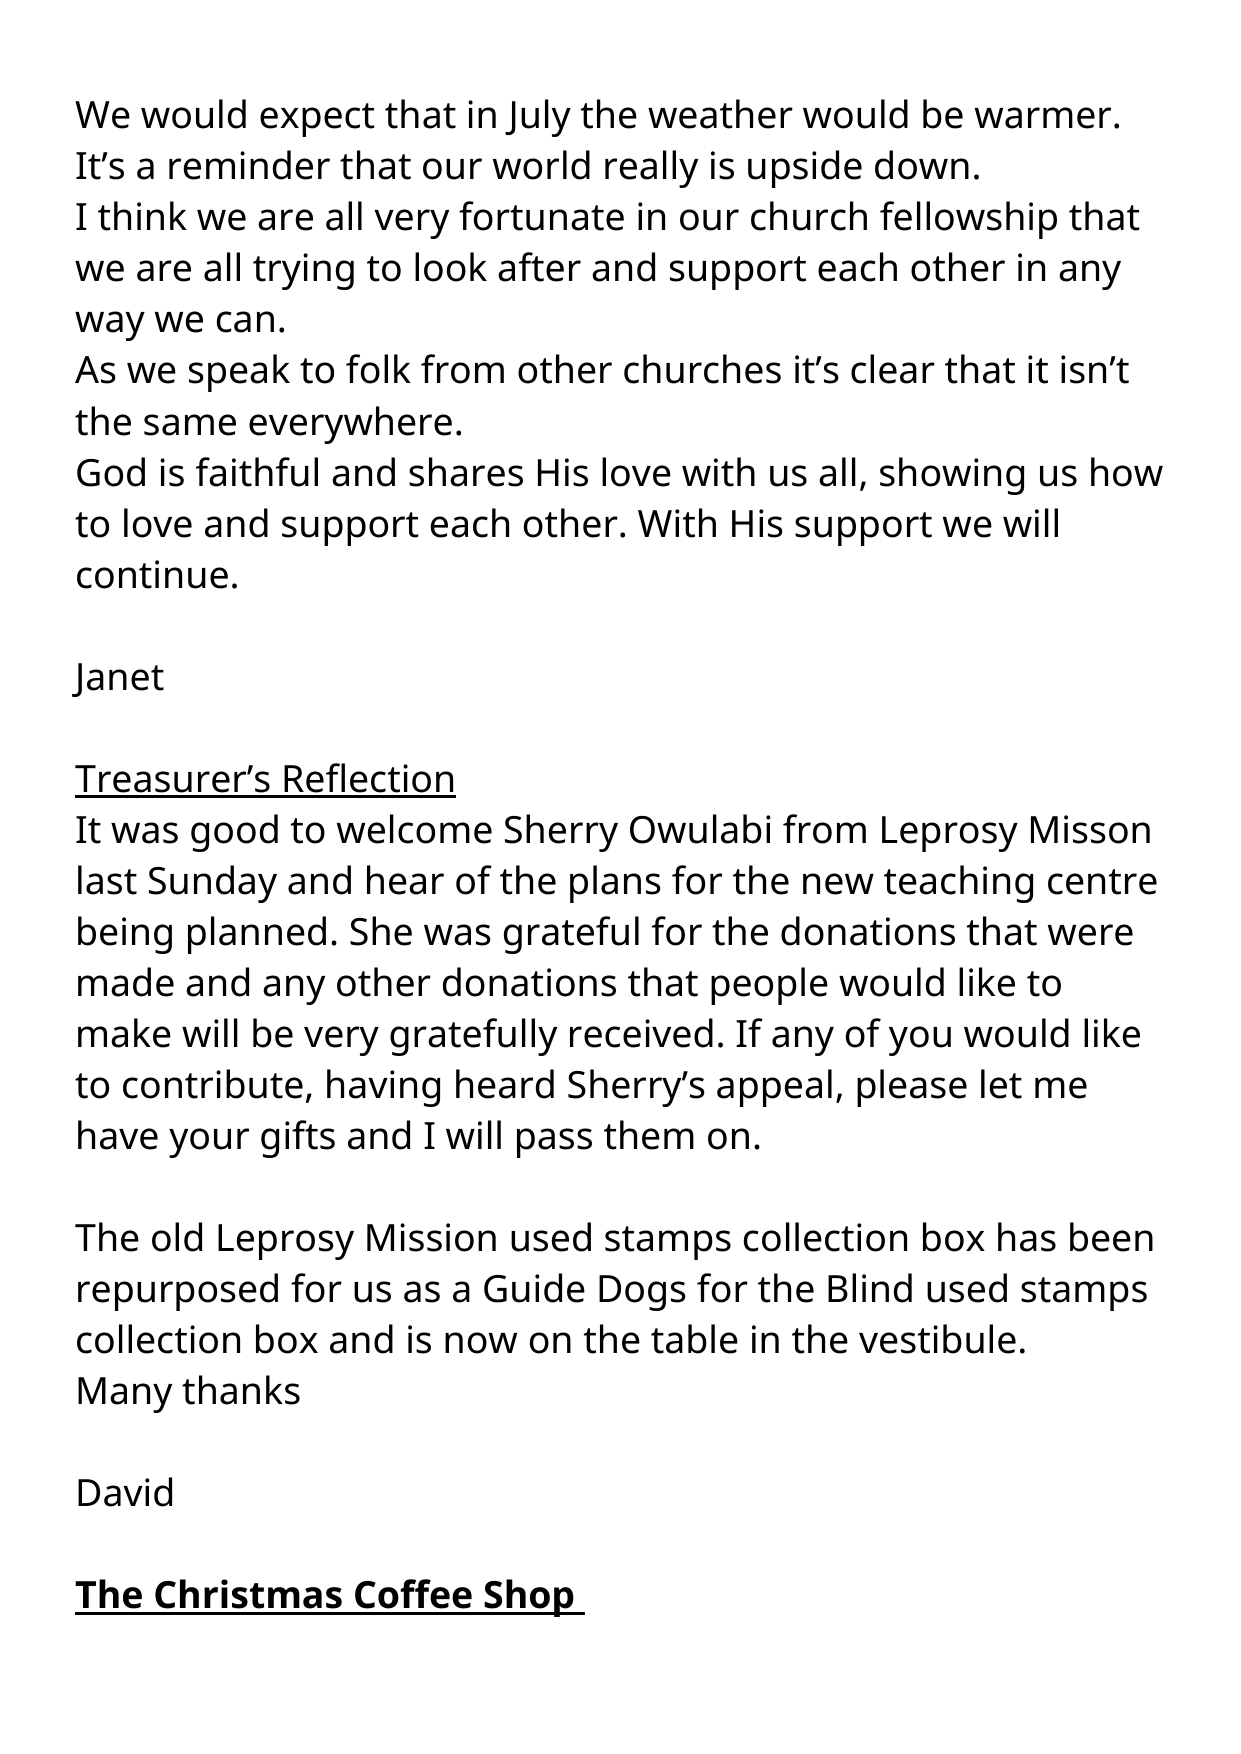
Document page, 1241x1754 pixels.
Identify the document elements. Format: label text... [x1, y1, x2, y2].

text The Christmas Coffee Shop [75, 1569, 1165, 1620]
text Treasurer’s Reflection [75, 752, 1165, 803]
text As we speak to folk from other churches it’s clear that it isn’t the same everywhere. [75, 344, 1165, 446]
text God is faithful and shares His love with us all, showing us how to love and support each other. With His support we will continue. [75, 446, 1165, 599]
text Janet [75, 650, 1165, 701]
text Many thanks [75, 1365, 1165, 1416]
text David [75, 1467, 1165, 1518]
text It was good to welcome Sherry Owulabi from Leprosy Misson last Sunday and hear of the plans for the new teaching centre being planned. She was grateful for the donations that were made and any other donations that people would like to make will be very gratefully received. If any of you would like to contribute, having heard Sherry’s appeal, please let me have your gifts and I will pass them on. [75, 803, 1165, 1161]
text The old Leprosy Mission used stamps collection box has been repurposed for us as a Guide Dogs for the Blind used stamps collection box and is now on the table in the vestibule. [75, 1212, 1165, 1365]
text We would expect that in July the weather would be warmer. It’s a reminder that our world really is upside down. [75, 89, 1165, 191]
text I think we are all very fortunate in our church fellowship that we are all trying to look after and support each other in any way we can. [75, 191, 1165, 344]
